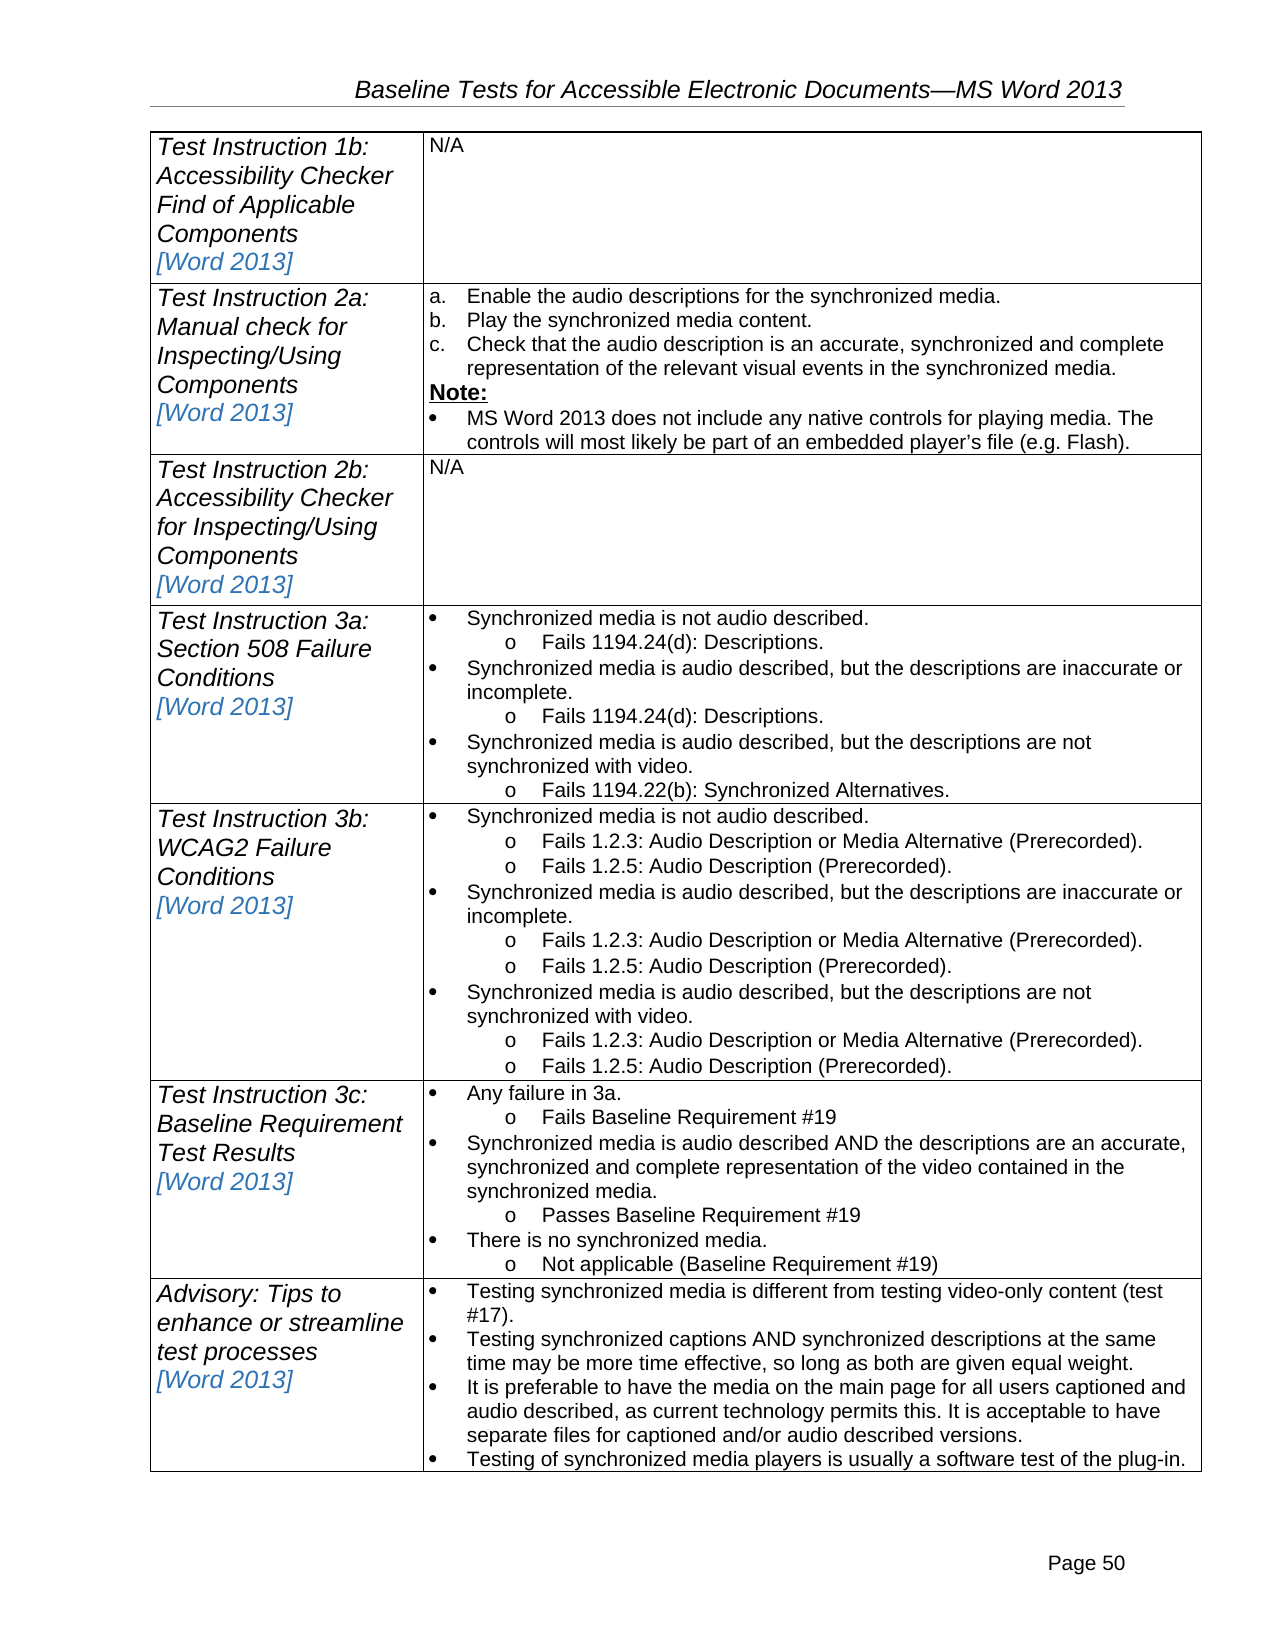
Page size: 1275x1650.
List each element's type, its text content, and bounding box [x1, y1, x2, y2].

table_cell Test Instruction 3b: WCAG2 Failure Conditions [Word 2013] [151, 804, 423, 1079]
table_cell N/A [424, 133, 1201, 282]
table_cell Testing synchronized media is different from testing video-only content (test #17). Testing synchronized captions AND synchronized descriptions at the same time may be more time effective, so long as both are given equal weight. It is preferable to have the media on the main page for all users captioned and audio described, as current technology permits this. It is acceptable to have separate files for captioned and/or audio described versions. Testing of synchronized media players is usually a software test of the plug-in. [424, 1279, 1201, 1471]
table_cell Advisory: Tips to enhance or streamline test processes [Word 2013] [151, 1279, 423, 1471]
table_cell Synchronized media is not audio described. Fails 1194.24(d): Descriptions. Synchronized media is audio described, but the descriptions are inaccurate or incomplete. Fails 1194.24(d): Descriptions. Synchronized media is audio described, but the descriptions are not synchronized with video. Fails 1194.22(b): Synchronized Alternatives. [424, 606, 1201, 803]
table_cell Test Instruction 2a: Manual check for Inspecting/Using Components [Word 2013] [151, 284, 423, 454]
table_cell Test Instruction 3a: Section 508 Failure Conditions [Word 2013] [151, 606, 423, 803]
table_cell Test Instruction 1b: Accessibility Checker Find of Applicable Components [Word 2013] [151, 133, 423, 282]
table_cell Test Instruction 2b: Accessibility Checker for Inspecting/Using Components [Word 2013] [151, 455, 423, 605]
table_cell Test Instruction 3c: Baseline Requirement Test Results [Word 2013] [151, 1081, 423, 1278]
table_cell Synchronized media is not audio described. Fails 1.2.3: Audio Description or Media Alternative (Prerecorded). Fails 1.2.5: Audio Description (Prerecorded). Synchronized media is audio described, but the descriptions are inaccurate or incomplete. Fails 1.2.3: Audio Description or Media Alternative (Prerecorded). Fails 1.2.5: Audio Description (Prerecorded). Synchronized media is audio described, but the descriptions are not synchronized with video. Fails 1.2.3: Audio Description or Media Alternative (Prerecorded). Fails 1.2.5: Audio Description (Prerecorded). [424, 804, 1201, 1079]
table_cell Any failure in 3a. Fails Baseline Requirement #19 Synchronized media is audio described AND the descriptions are an accurate, synchronized and complete representation of the video contained in the synchronized media. Passes Baseline Requirement #19 There is no synchronized media. Not applicable (Baseline Requirement #19) [424, 1081, 1201, 1278]
table_cell Enable the audio descriptions for the synchronized media. Play the synchronized media content. Check that the audio description is an accurate, synchronized and complete representation of the relevant visual events in the synchronized media. Note: MS Word 2013 does not include any native controls for playing media. The controls will most likely be part of an embedded player’s file (e.g. Flash). [424, 284, 1201, 454]
table_cell N/A [424, 455, 1201, 605]
